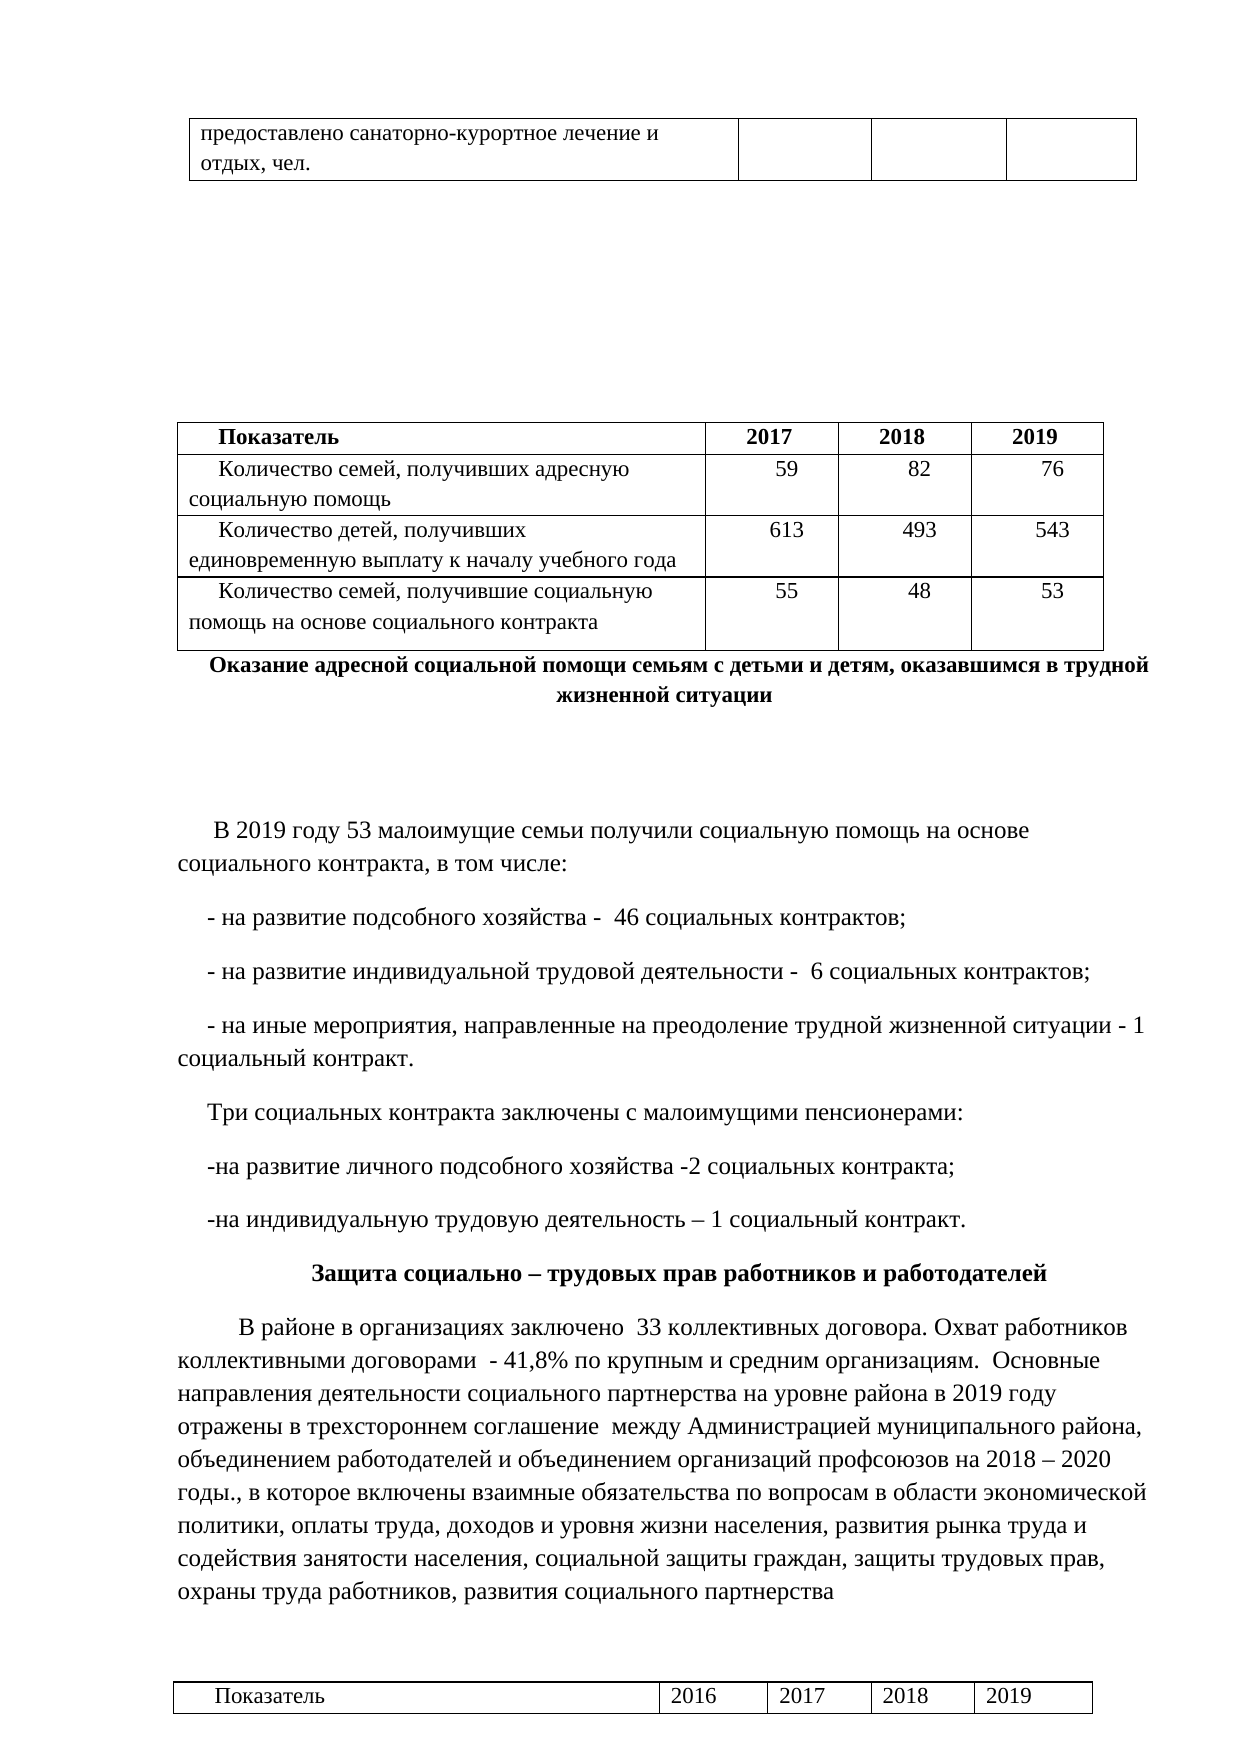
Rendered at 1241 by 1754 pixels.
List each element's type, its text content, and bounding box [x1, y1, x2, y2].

table_header Показатель [174, 1683, 659, 1713]
table_cell 543 [972, 516, 1103, 576]
table_cell 82 [839, 455, 971, 515]
table_cell 76 [972, 455, 1103, 515]
table_cell 613 [706, 516, 838, 576]
text В районе в организациях заключено 33 коллективных договора. Охват работников коллективными договорами - 41,8% по крупным и средним организациям. Основные направления деятельности социального партнерства на уровне района в 2019 году отражены в трехстороннем соглашение между Администрацией муниципального района, объединением работодателей и объединением организаций профсоюзов на 2018 – 2020 годы., в которое включены взаимные обязательства по вопросам в области экономической политики, оплаты труда, доходов и уровня жизни населения, развития рынка труда и содействия занятости населения, социальной защиты граждан, защиты трудовых прав, охраны труда работников, развития социального партнерства [177, 1312, 1152, 1605]
table_header 2016 [660, 1683, 767, 1713]
table_header 2018 [872, 1683, 974, 1713]
table_cell 59 [706, 455, 838, 515]
table_cell Количество детей, получивших единовременную выплату к началу учебного года [178, 516, 705, 576]
text Три социальных контракта заключены с малоимущими пенсионерами: [177, 1097, 1152, 1126]
table_cell Количество семей, получивших адресную социальную помощь [178, 455, 705, 515]
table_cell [190, 119, 738, 179]
table_cell Количество семей, получившие социальную помощь на основе социального контракта [178, 578, 705, 650]
text - на иные мероприятия, направленные на преодоление трудной жизненной ситуации - 1 социальный контракт. [177, 1010, 1152, 1072]
table_header Показатель [178, 423, 705, 453]
table_cell 493 [839, 516, 971, 576]
table_header 2019 [975, 1683, 1092, 1713]
table_header 2019 [972, 423, 1103, 453]
table_cell 5 [739, 119, 871, 179]
text - на развитие индивидуальной трудовой деятельности - 6 социальных контрактов; [177, 956, 1152, 985]
text -на развитие личного подсобного хозяйства -2 социальных контракта; [177, 1151, 1152, 1179]
table_cell 5 [1007, 119, 1136, 179]
table_header 2017 [768, 1683, 871, 1713]
text -на индивидуальную трудовую деятельность – 1 социальный контракт. [177, 1204, 1152, 1233]
table_header 2017 [706, 423, 838, 453]
text В 2019 году 53 малоимущие семьи получили социальную помощь на основе социального контракта, в том числе: [177, 815, 1152, 877]
table_cell 55 [706, 578, 838, 650]
table_cell 53 [972, 578, 1103, 650]
table_cell 48 [839, 578, 971, 650]
text Защита социально – трудовых прав работников и работодателей [177, 1258, 1152, 1287]
text - на развитие подсобного хозяйства - 46 социальных контрактов; [177, 902, 1152, 931]
text Оказание адресной социальной помощи семьям с детьми и детям, оказавшимся в трудной жизненной ситуации [177, 651, 1152, 707]
table_header 2018 [839, 423, 971, 453]
table_cell 7 [872, 119, 1006, 179]
